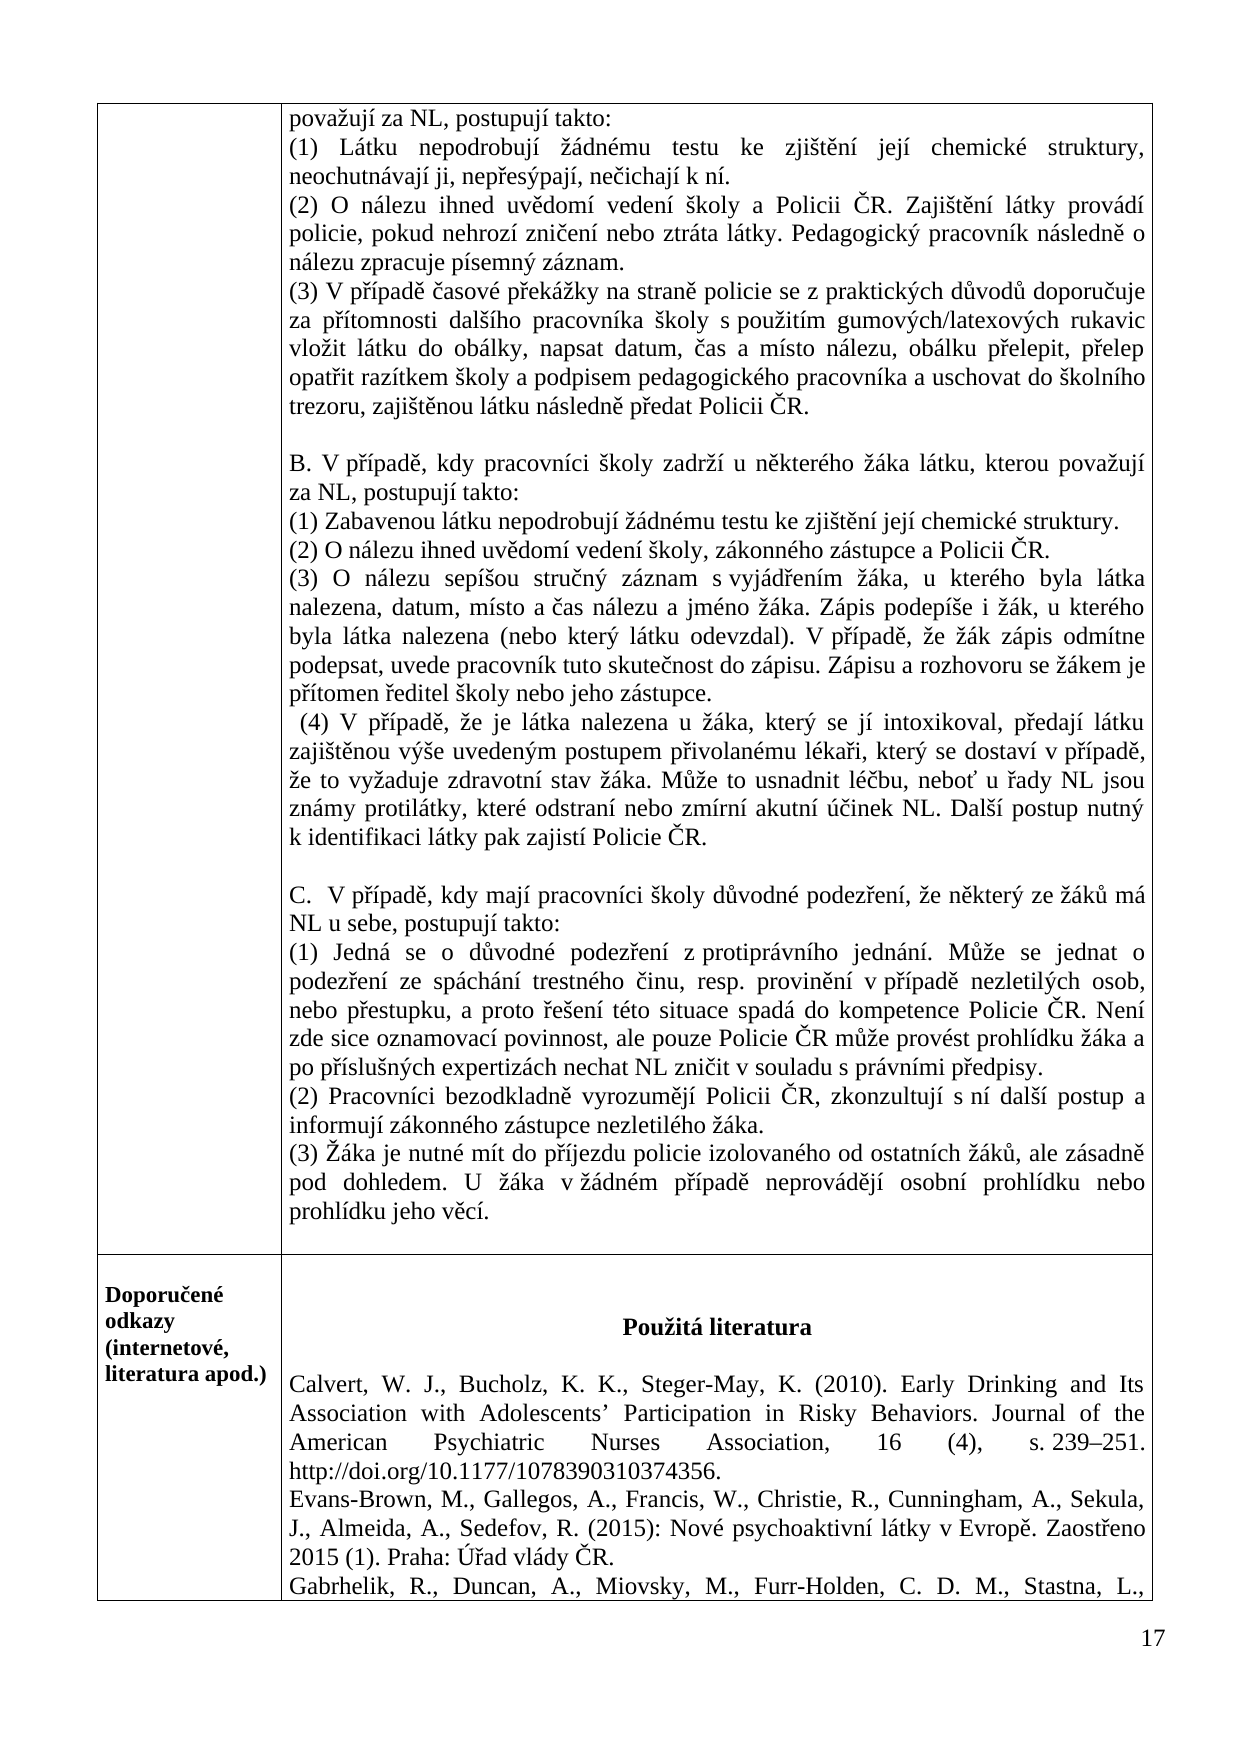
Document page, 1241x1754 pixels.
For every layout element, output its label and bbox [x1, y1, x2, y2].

table_cell [282, 104, 1152, 1253]
table_cell [98, 1255, 281, 1599]
table_cell [98, 104, 281, 1253]
table_cell [282, 1255, 1152, 1599]
